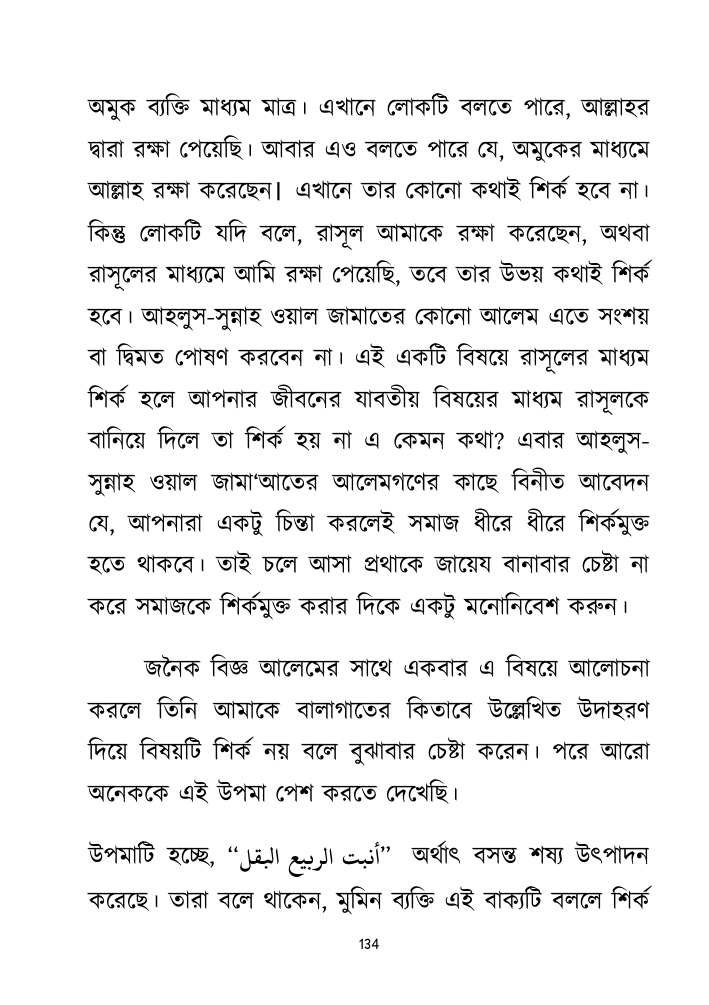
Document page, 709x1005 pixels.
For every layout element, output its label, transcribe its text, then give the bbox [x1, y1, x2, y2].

text জনৈক বিজ্ঞ আলেমের সাথে একবার এ বিষয়ে আলোচনা করলে তিনি আমাকে বালাগাতের কিতাবে উল্লেখিত উদাহরণ দিয়ে বিষয়টি শির্ক নয় বলে বুঝাবার চেষ্টা করেন। পরে আরো অনেককে এই উপমা পেশ করতে দেখেছি। [88, 646, 650, 812]
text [88, 833, 650, 920]
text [88, 85, 650, 625]
